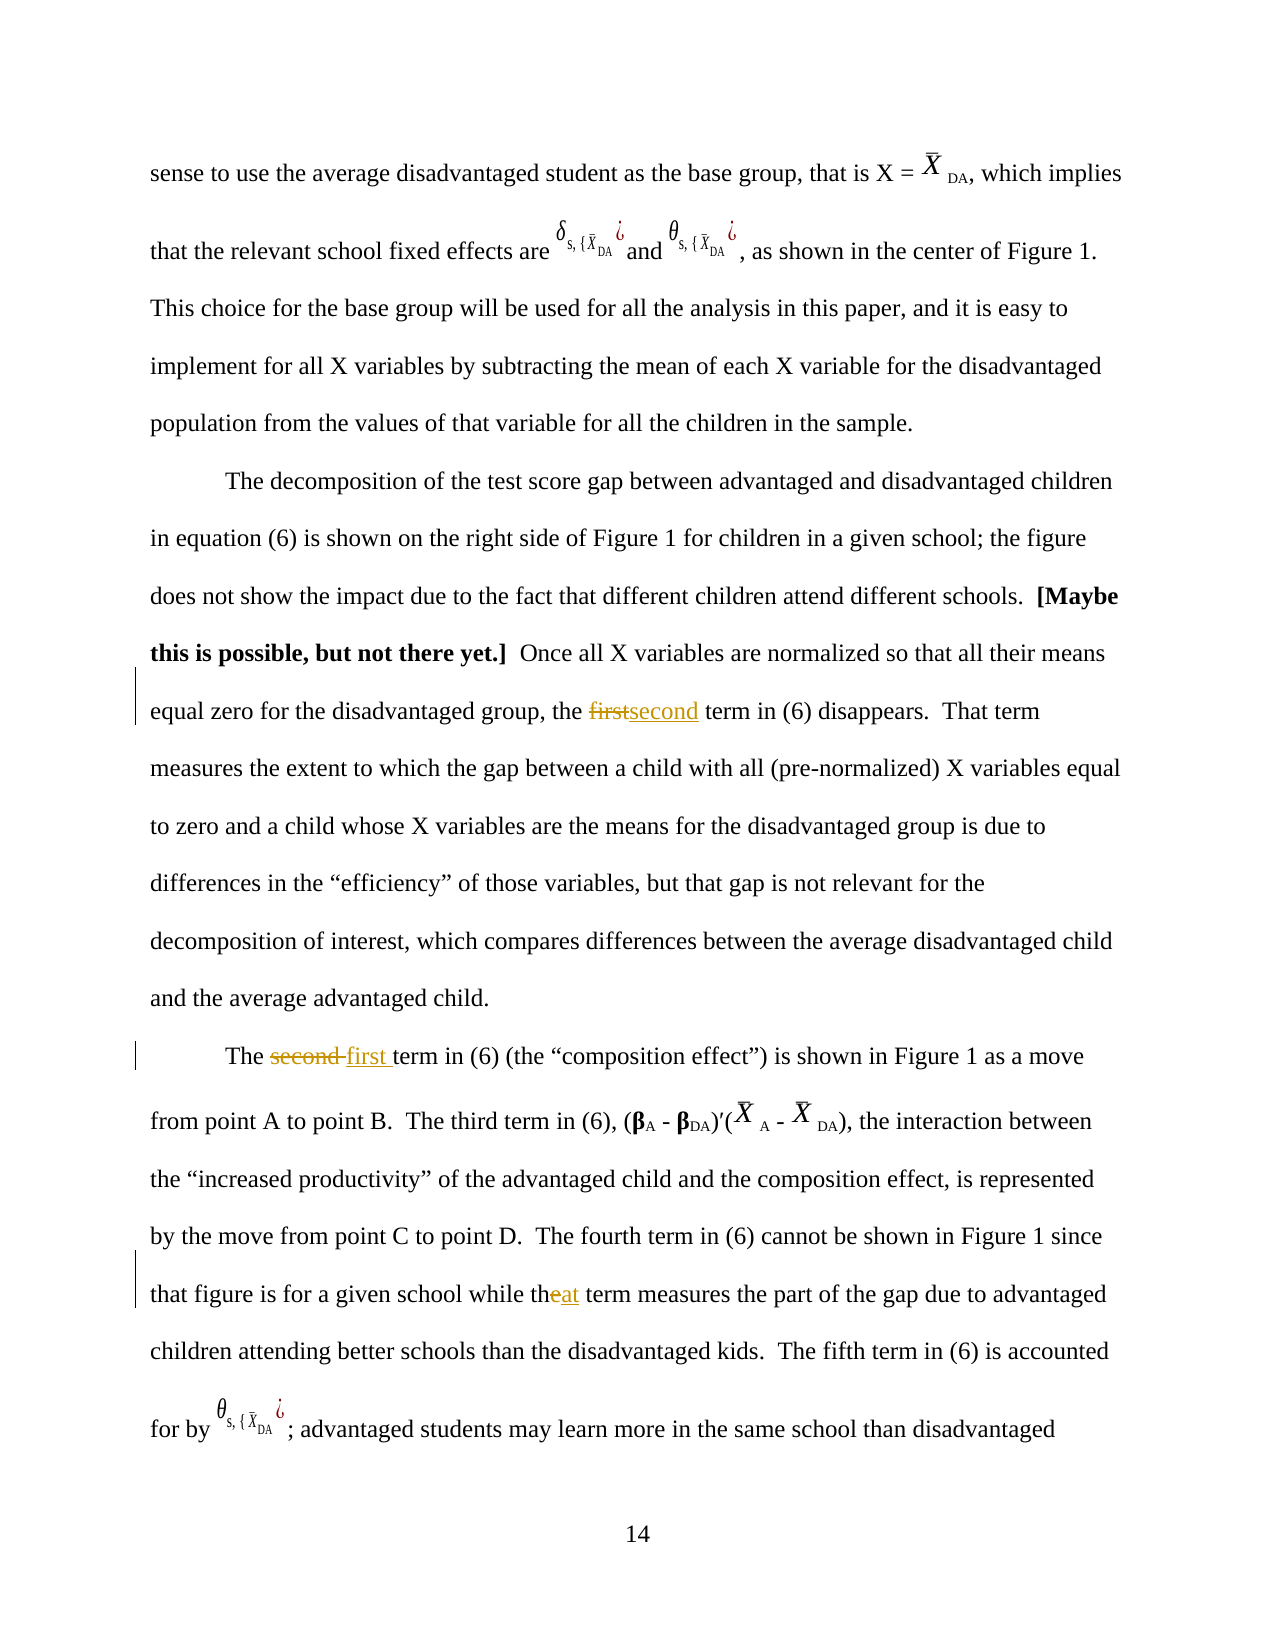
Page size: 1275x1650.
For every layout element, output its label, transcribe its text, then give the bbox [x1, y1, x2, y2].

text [150, 150, 1125, 437]
text The decomposition of the test score gap between advantaged and disadvantaged children in equation (6) is shown on the right side of Figure 1 for children in a given school; the figure does not show the impact due to the fact that different children attend different schools. [Maybe this is possible, but not there yet.] Once all X variables are normalized so that all their means equal zero for the disadvantaged group, the term in (6) disappears. That term measures the extent to which the gap between a child with all (pre-normalized) X variables equal to zero and a child whose X variables are the means for the disadvantaged group is due to differences in the “efficiency” of those variables, but that gap is not relevant for the decomposition of interest, which compares differences between the average disadvantaged child and the average advantaged child. [150, 466, 1125, 1012]
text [150, 1041, 1125, 1443]
